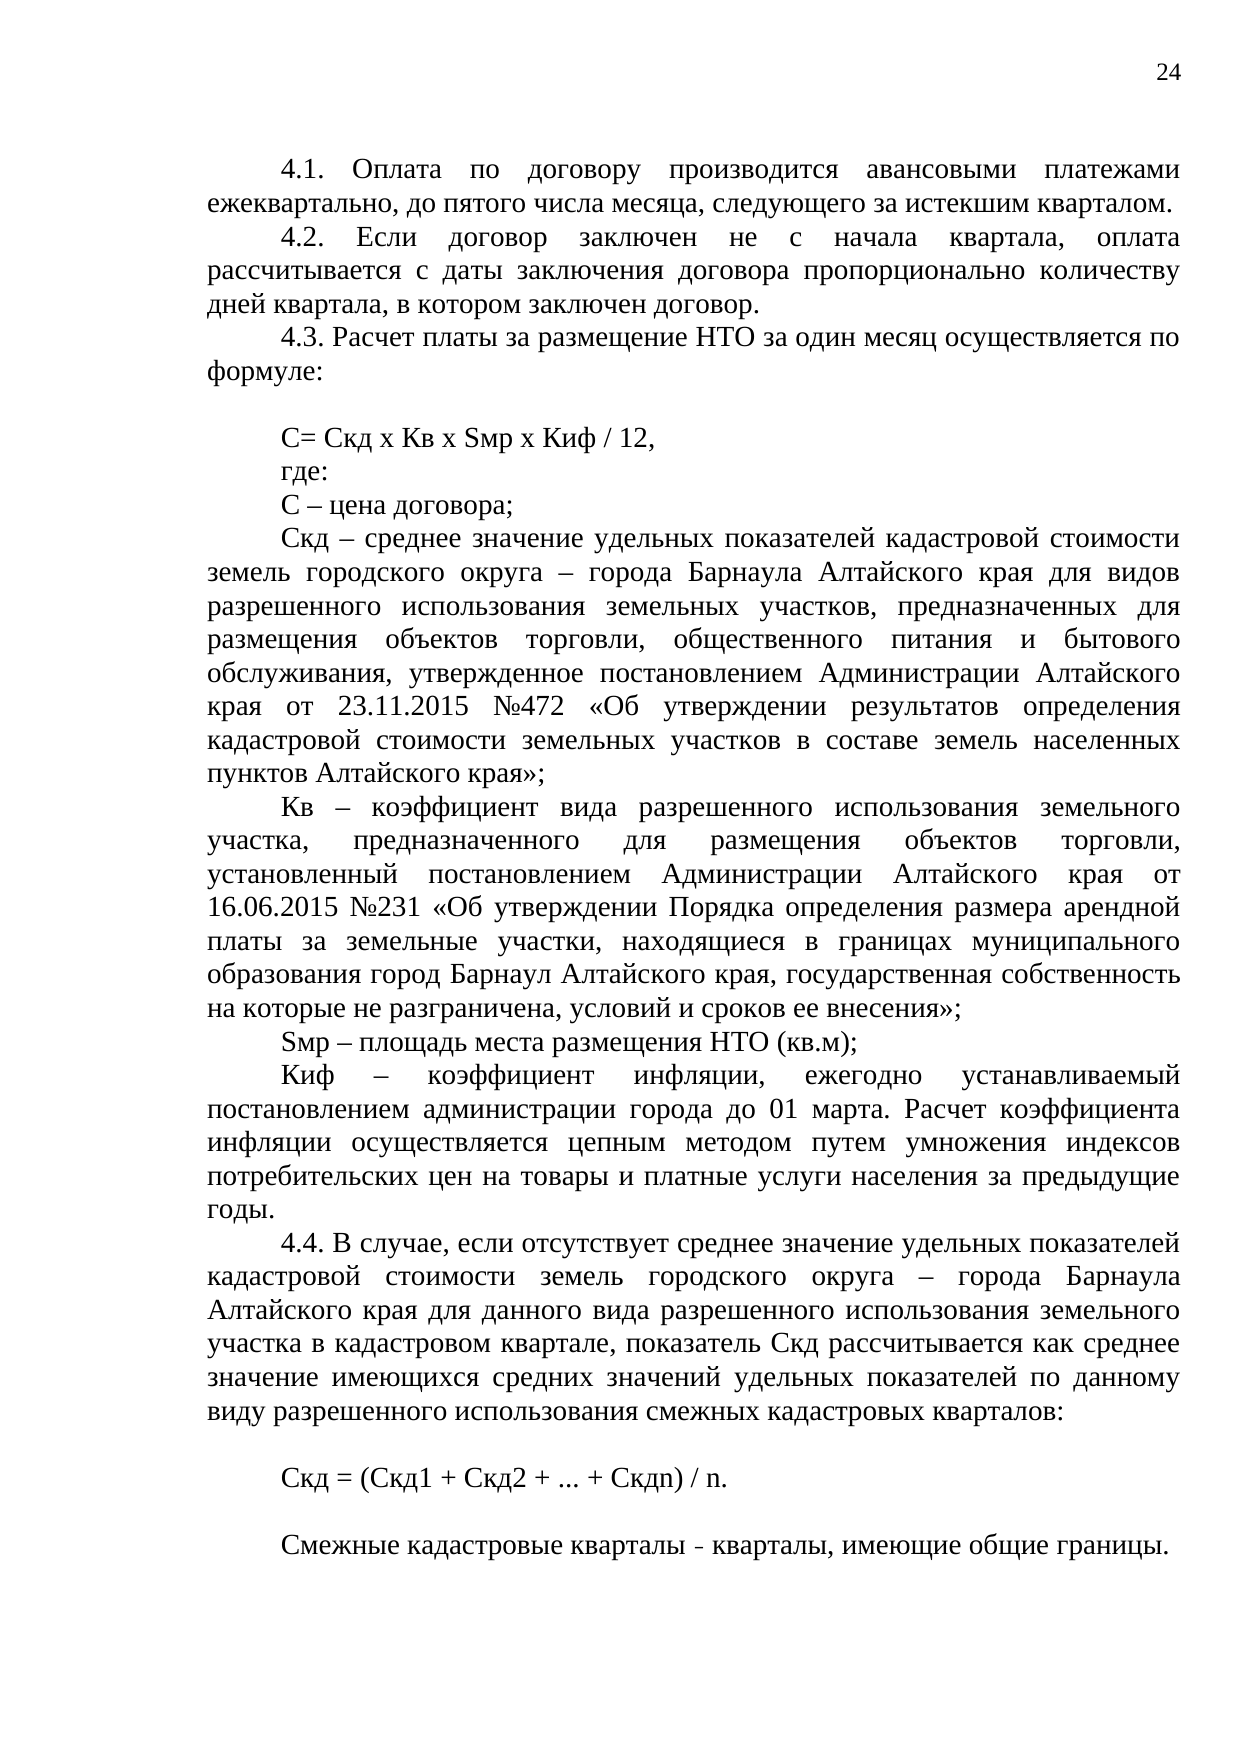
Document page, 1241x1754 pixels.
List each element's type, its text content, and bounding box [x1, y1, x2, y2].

text 4.2. Если договор заключен не с начала квартала, оплата рассчитывается с даты заключения договора пропорционально количеству дней квартала, в котором заключен договор. [207, 219, 1181, 319]
text 4.1. Оплата по договору производится авансовыми платежами ежеквартально, до пятого числа месяца, следующего за истекшим кварталом. [207, 152, 1181, 219]
text Sмр – площадь места размещения НТО (кв.м); [207, 1024, 1181, 1057]
text 4.3. Расчет платы за размещение НТО за один месяц осуществляется по формуле: [207, 319, 1181, 386]
text С= Скд x Кв x Sмр x Киф / 12, [207, 420, 1181, 453]
text Cкд – среднее значение удельных показателей кадастровой стоимости земель городского округа – города Барнаула Алтайского края для видов разрешенного использования земельных участков, предназначенных для размещения объектов торговли, общественного питания и бытового обслуживания, утвержденное постановлением Администрации Алтайского края от 23.11.2015 №472 «Об утверждении результатов определения кадастровой стоимости земельных участков в составе земель населенных пунктов Алтайского края»; [207, 521, 1181, 789]
text где: [207, 453, 1181, 487]
text Скд = (Скд1 + Скд2 + ... + Скдn) / n. [207, 1460, 1181, 1493]
text C – цена договора; [207, 487, 1181, 521]
text Киф – коэффициент инфляции, ежегодно устанавливаемый постановлением администрации города до 01 марта. Расчет коэффициента инфляции осуществляется цепным методом путем умножения индексов потребительских цен на товары и платные услуги населения за предыдущие годы. [207, 1057, 1181, 1225]
text Кв – коэффициент вида разрешенного использования земельного участка, предназначенного для размещения объектов торговли, установленный постановлением Администрации Алтайского края от 16.06.2015 №231 «Об утверждении Порядка определения размера арендной платы за земельные участки, находящиеся в границах муниципального образования город Барнаул Алтайского края, государственная собственность на которые не разграничена, условий и сроков ее внесения»; [207, 789, 1181, 1024]
text 4.4. В случае, если отсутствует среднее значение удельных показателей кадастровой стоимости земель городского округа – города Барнаула Алтайского края для данного вида разрешенного использования земельного участка в кадастровом квартале, показатель Скд рассчитывается как среднее значение имеющихся средних значений удельных показателей по данному виду разрешенного использования смежных кадастровых кварталов: [207, 1225, 1181, 1426]
text Смежные кадастровые кварталы – кварталы, имеющие общие границы. [207, 1527, 1181, 1560]
